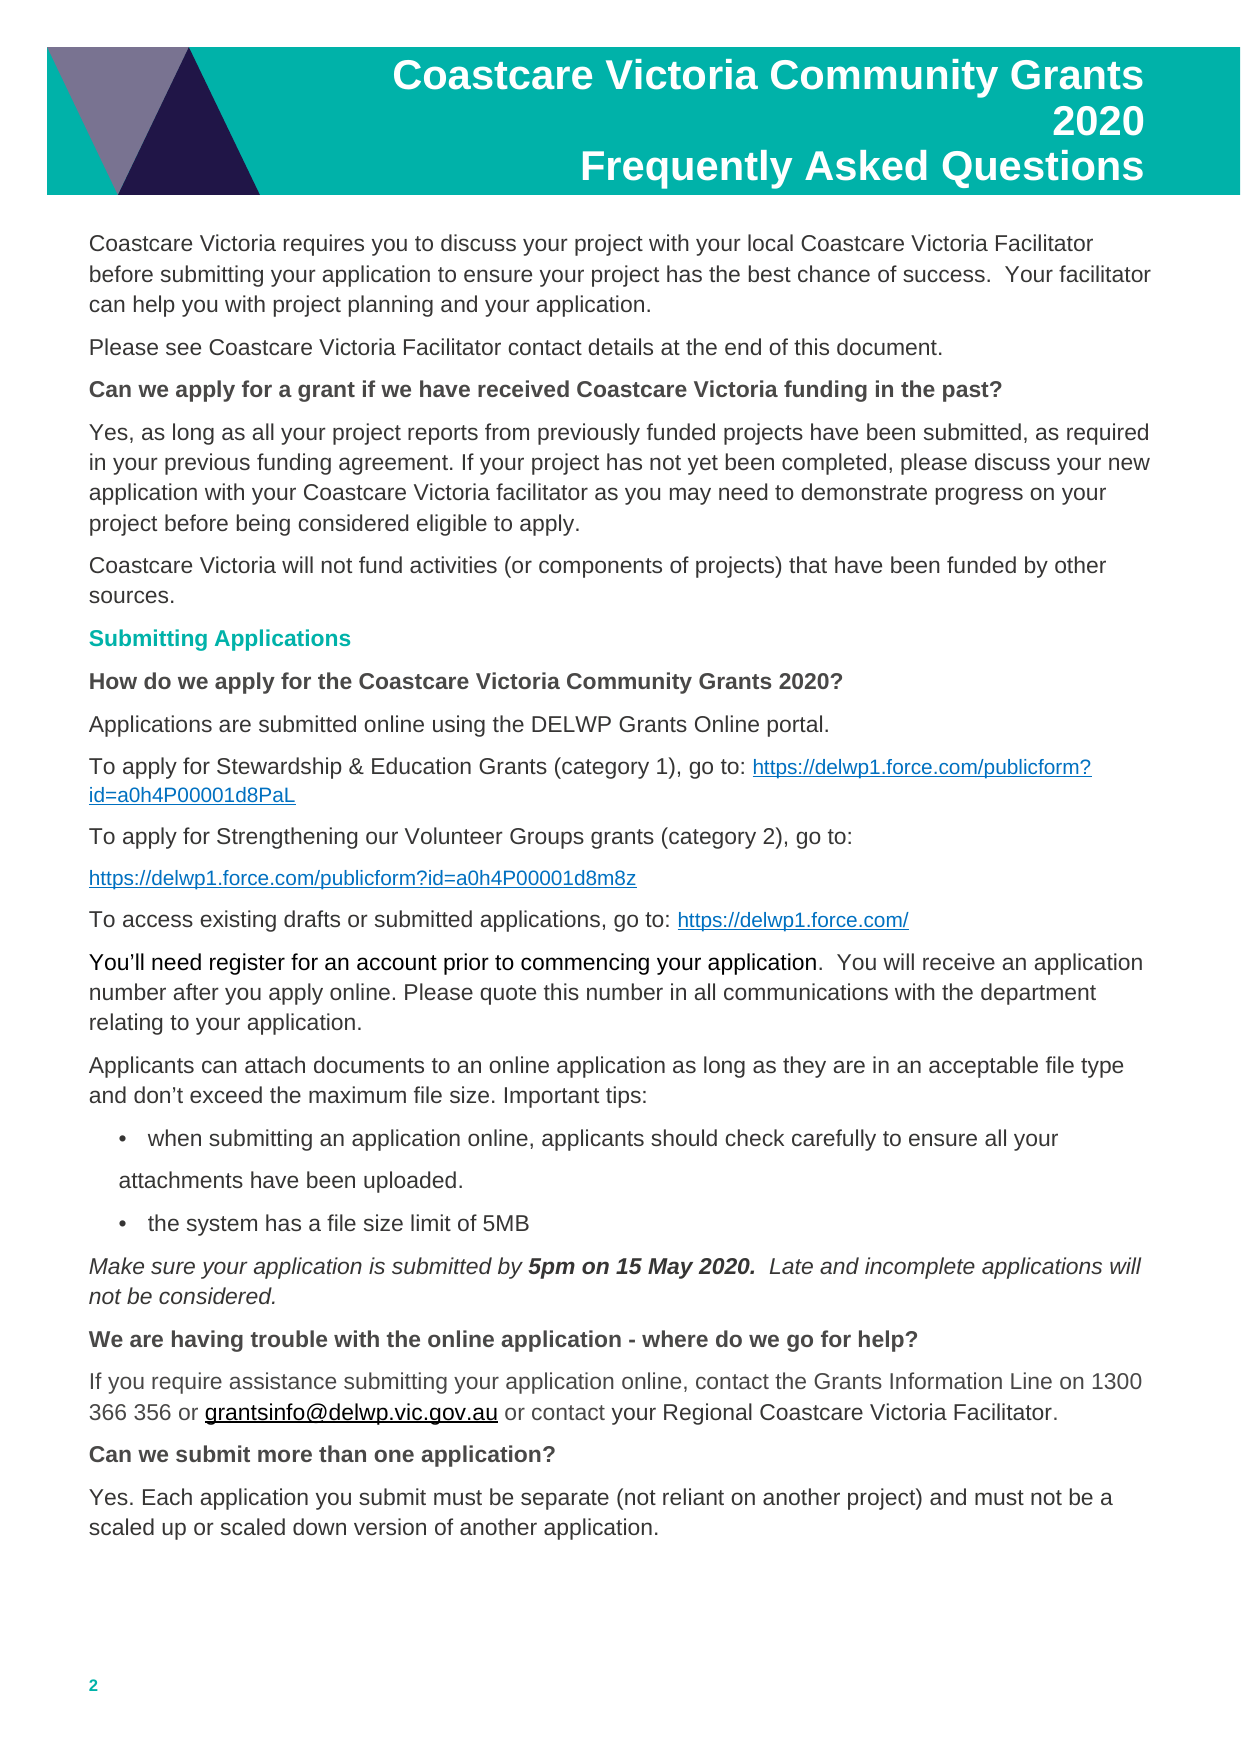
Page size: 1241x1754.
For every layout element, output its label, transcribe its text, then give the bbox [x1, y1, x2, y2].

text Applications are submitted online using the DELWP Grants Online portal. [89, 711, 1163, 737]
text We are having trouble with the online application - where do we go for help? [89, 1326, 1163, 1352]
subtitle Can we submit more than one application? [89, 1441, 1163, 1468]
text attachments have been uploaded. [118, 1167, 1163, 1194]
text Coastcare Victoria will not fund activities (or components of projects) that have been funded by other sources. [89, 552, 1163, 609]
text Yes. Each application you submit must be separate (not reliant on another project) and must not be a scaled up or scaled down version of another application. [89, 1484, 1163, 1541]
text • the system has a file size limit of 5MB [118, 1210, 1163, 1236]
text To apply for Stewardship & Education Grants (category 1), go to: https://delwp1.force.com/publicform?id=a0h4P00001d8PaL [89, 753, 1163, 807]
text If you require assistance submitting your application online, contact the Grants Information Line on 1300 366 356 or grantsinfo@delwp.vic.gov.au or contact your Regional Coastcare Victoria Facilitator. [89, 1368, 1163, 1425]
text Applicants can attach documents to an online application as long as they are in an acceptable file type and don’t exceed the maximum file size. Important tips: [89, 1052, 1163, 1108]
subtitle Submitting Applications [89, 625, 1163, 651]
text Please see Coastcare Victoria Facilitator contact details at the end of this document. [89, 333, 1163, 360]
text https://delwp1.force.com/publicform?id=a0h4P00001d8m8z [89, 866, 1163, 890]
text Make sure your application is submitted by 5pm on 15 May 2020. Late and incomplete applications will not be considered. [89, 1253, 1163, 1309]
text How do we apply for the Coastcare Victoria Community Grants 2020? [89, 668, 1163, 694]
text You’ll need register for an account prior to commencing your application. You will receive an application number after you apply online. Please quote this number in all communications with the department relating to your application. [89, 948, 1163, 1035]
text To apply for Strengthening our Volunteer Groups grants (category 2), go to: [89, 823, 1163, 849]
text • when submitting an application online, applicants should check carefully to ensure all your [118, 1124, 1163, 1151]
text Yes, as long as all your project reports from previously funded projects have been submitted, as required in your previous funding agreement. If your project has not yet been completed, please discuss your new application with your Coastcare Victoria facilitator as you may need to demonstrate progress on your project before being considered eligible to apply. [89, 419, 1163, 536]
text Coastcare Victoria requires you to discuss your project with your local Coastcare Victoria Facilitator before submitting your application to ensure your project has the best chance of success. Your facilitator can help you with project planning and your application. [89, 230, 1163, 317]
text Can we apply for a grant if we have received Coastcare Victoria funding in the past? [89, 376, 1163, 402]
text To access existing drafts or submitted applications, go to: https://delwp1.force.com/ [89, 906, 1163, 932]
